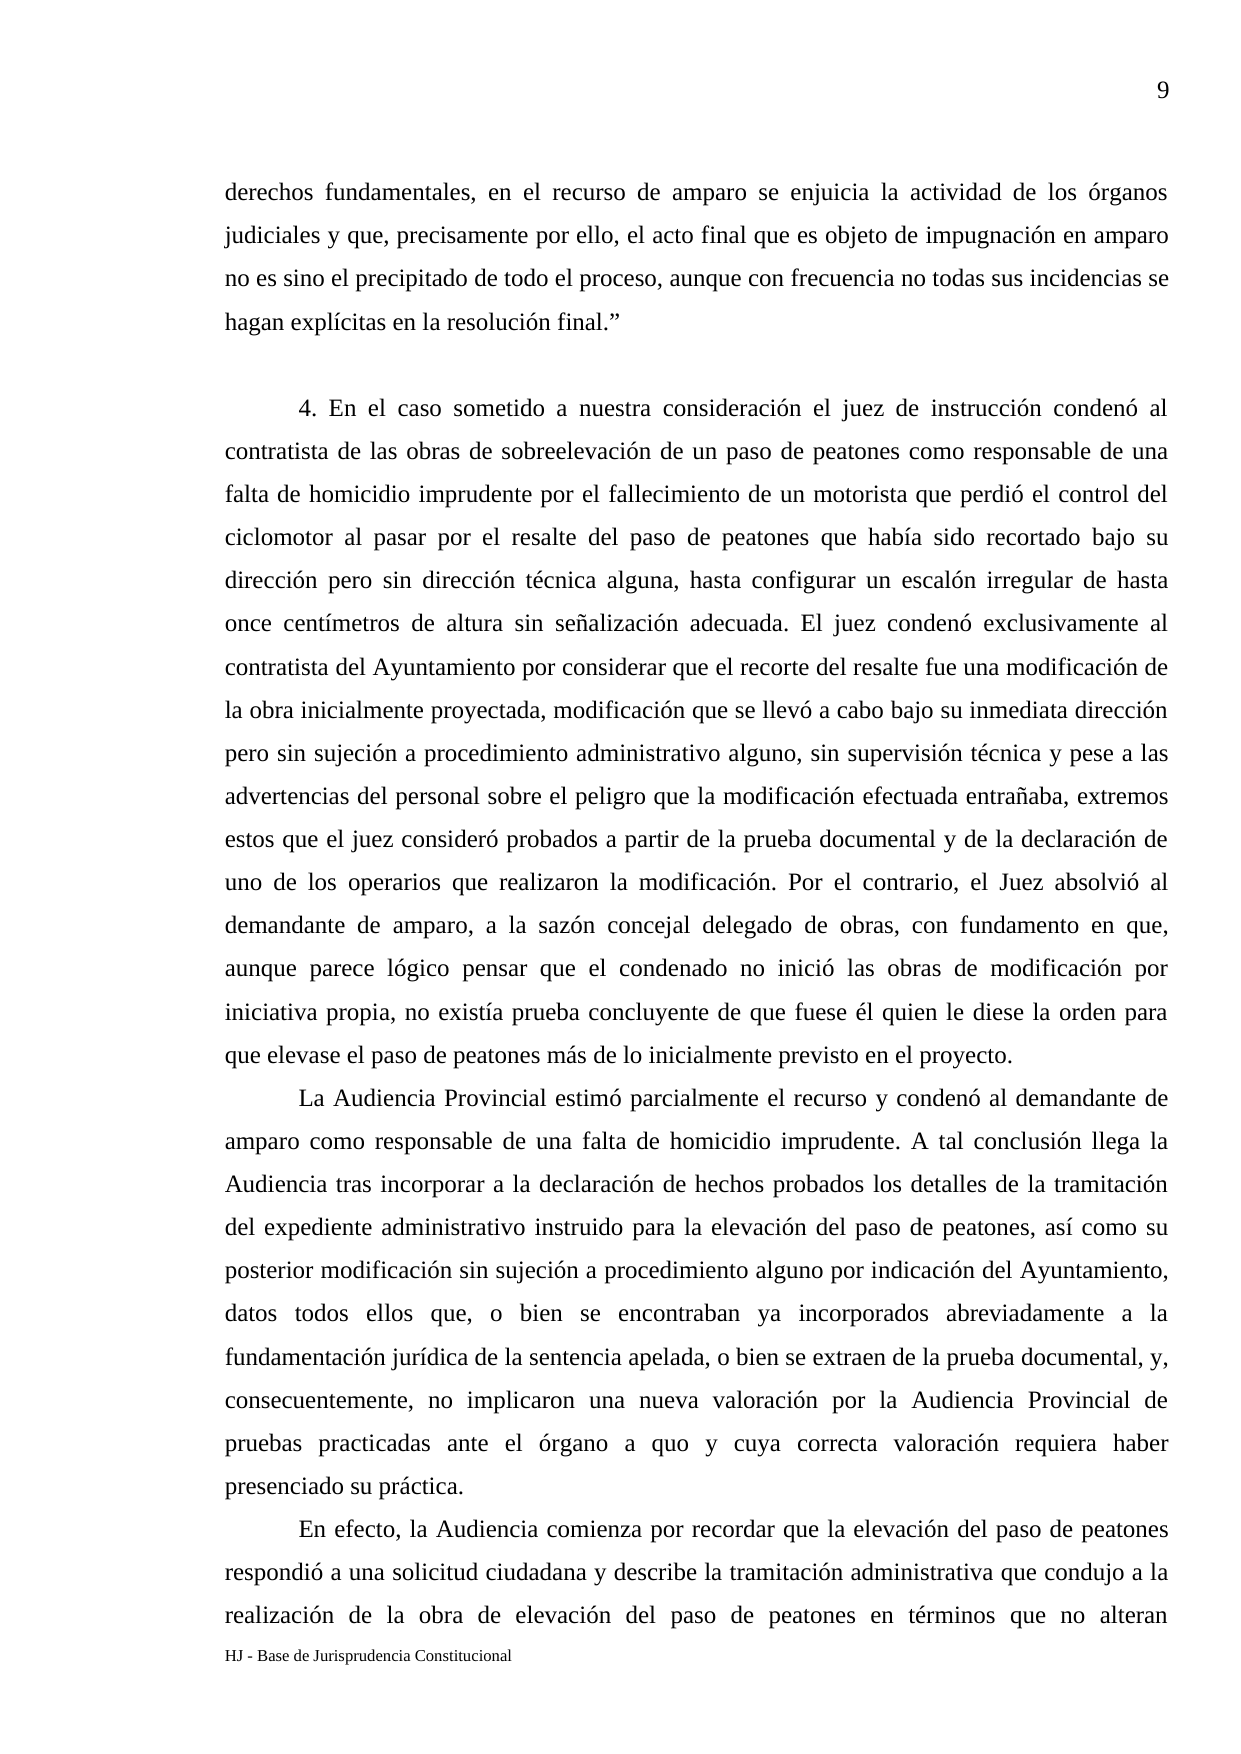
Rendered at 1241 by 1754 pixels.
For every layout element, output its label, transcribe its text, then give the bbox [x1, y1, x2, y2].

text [224, 1514, 1169, 1629]
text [224, 177, 1169, 335]
text La Audiencia Provincial estimó parcialmente el recurso y condenó al demandante de amparo como responsable de una falta de homicidio imprudente. A tal conclusión llega la Audiencia tras incorporar a la declaración de hechos probados los detalles de la tramitación del expediente administrativo instruido para la elevación del paso de peatones, así como su posterior modificación sin sujeción a procedimiento alguno por indicación del Ayuntamiento, datos todos ellos que, o bien se encontraban ya incorporados abreviadamente a la fundamentación jurídica de la sentencia apelada, o bien se extraen de la prueba documental, y, consecuentemente, no implicaron una nueva valoración por la Audiencia Provincial de pruebas practicadas ante el órgano a quo y cuya correcta valoración requiera haber presenciado su práctica. [224, 1083, 1169, 1500]
text 4. En el caso sometido a nuestra consideración el juez de instrucción condenó al contratista de las obras de sobreelevación de un paso de peatones como responsable de una falta de homicidio imprudente por el fallecimiento de un motorista que perdió el control del ciclomotor al pasar por el resalte del paso de peatones que había sido recortado bajo su dirección pero sin dirección técnica alguna, hasta configurar un escalón irregular de hasta once centímetros de altura sin señalización adecuada. El juez condenó exclusivamente al contratista del Ayuntamiento por considerar que el recorte del resalte fue una modificación de la obra inicialmente proyectada, modificación que se llevó a cabo bajo su inmediata dirección pero sin sujeción a procedimiento administrativo alguno, sin supervisión técnica y pese a las advertencias del personal sobre el peligro que la modificación efectuada entrañaba, extremos estos que el juez consideró probados a partir de la prueba documental y de la declaración de uno de los operarios que realizaron la modificación. Por el contrario, el Juez absolvió al demandante de amparo, a la sazón concejal delegado de obras, con fundamento en que, aunque parece lógico pensar que el condenado no inició las obras de modificación por iniciativa propia, no existía prueba concluyente de que fuese él quien le diese la orden para que elevase el paso de peatones más de lo inicialmente previsto en el proyecto. [224, 393, 1169, 1068]
